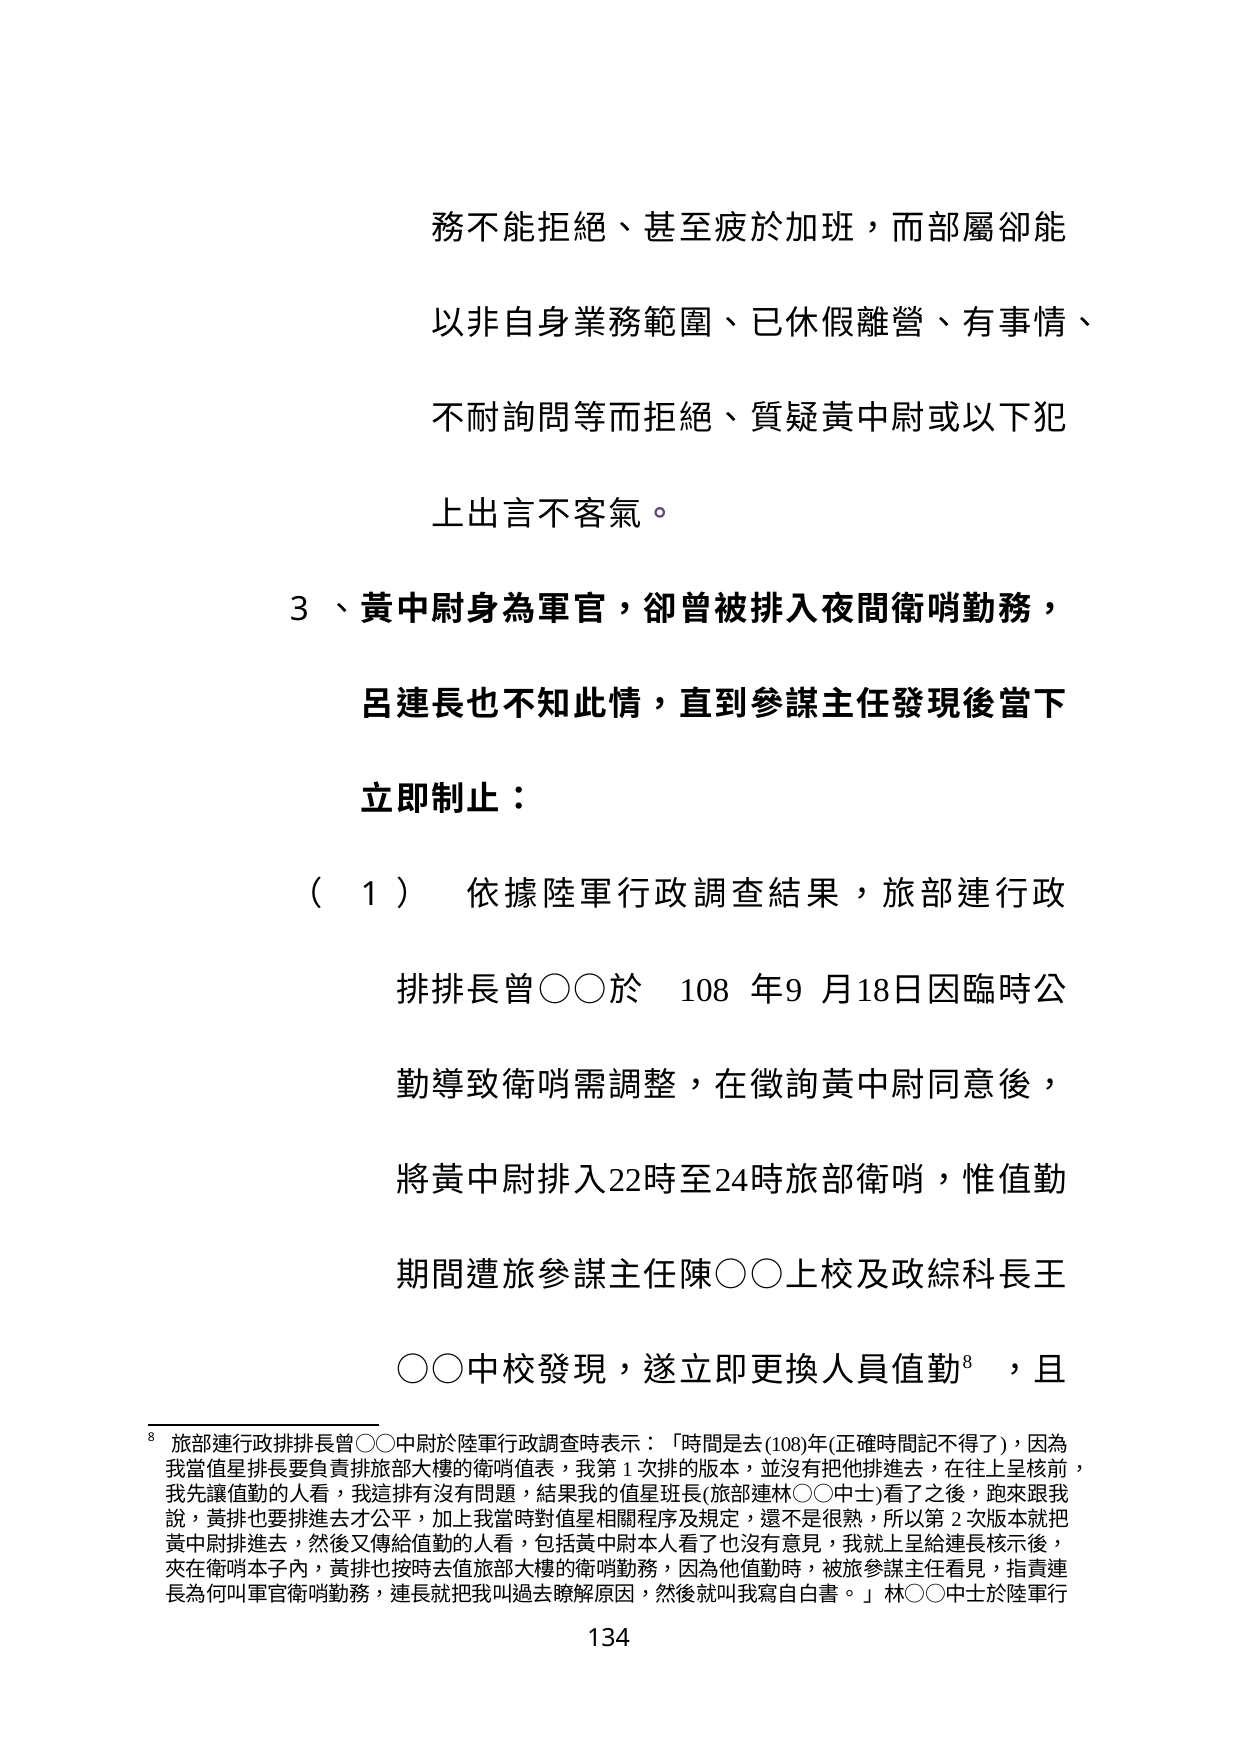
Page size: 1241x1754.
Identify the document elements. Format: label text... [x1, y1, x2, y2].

subtitle 黃中尉身為軍官，卻曾被排入夜間衛哨勤務，呂連長也不知此情，直到參謀主任發現後當下立即制止： [272, 272, 1069, 558]
subtitle 依據陸軍行政調查結果，旅部連行政排排長曾○○於108年9月18日因臨時公勤導致衛哨需調整，在徵詢黃中尉同意後，將黃中尉排入22時至24時旅部衛哨，惟值勤期間遭旅參謀主任陳○○上校及政綜科長王○○中校發現，遂立即更換人員值勤，且據旅部連108年9月18日衛哨巡查登記簿，黃中尉確實曾於22至24時值勤旅部衛哨，與規定不符。 [272, 558, 1069, 1224]
